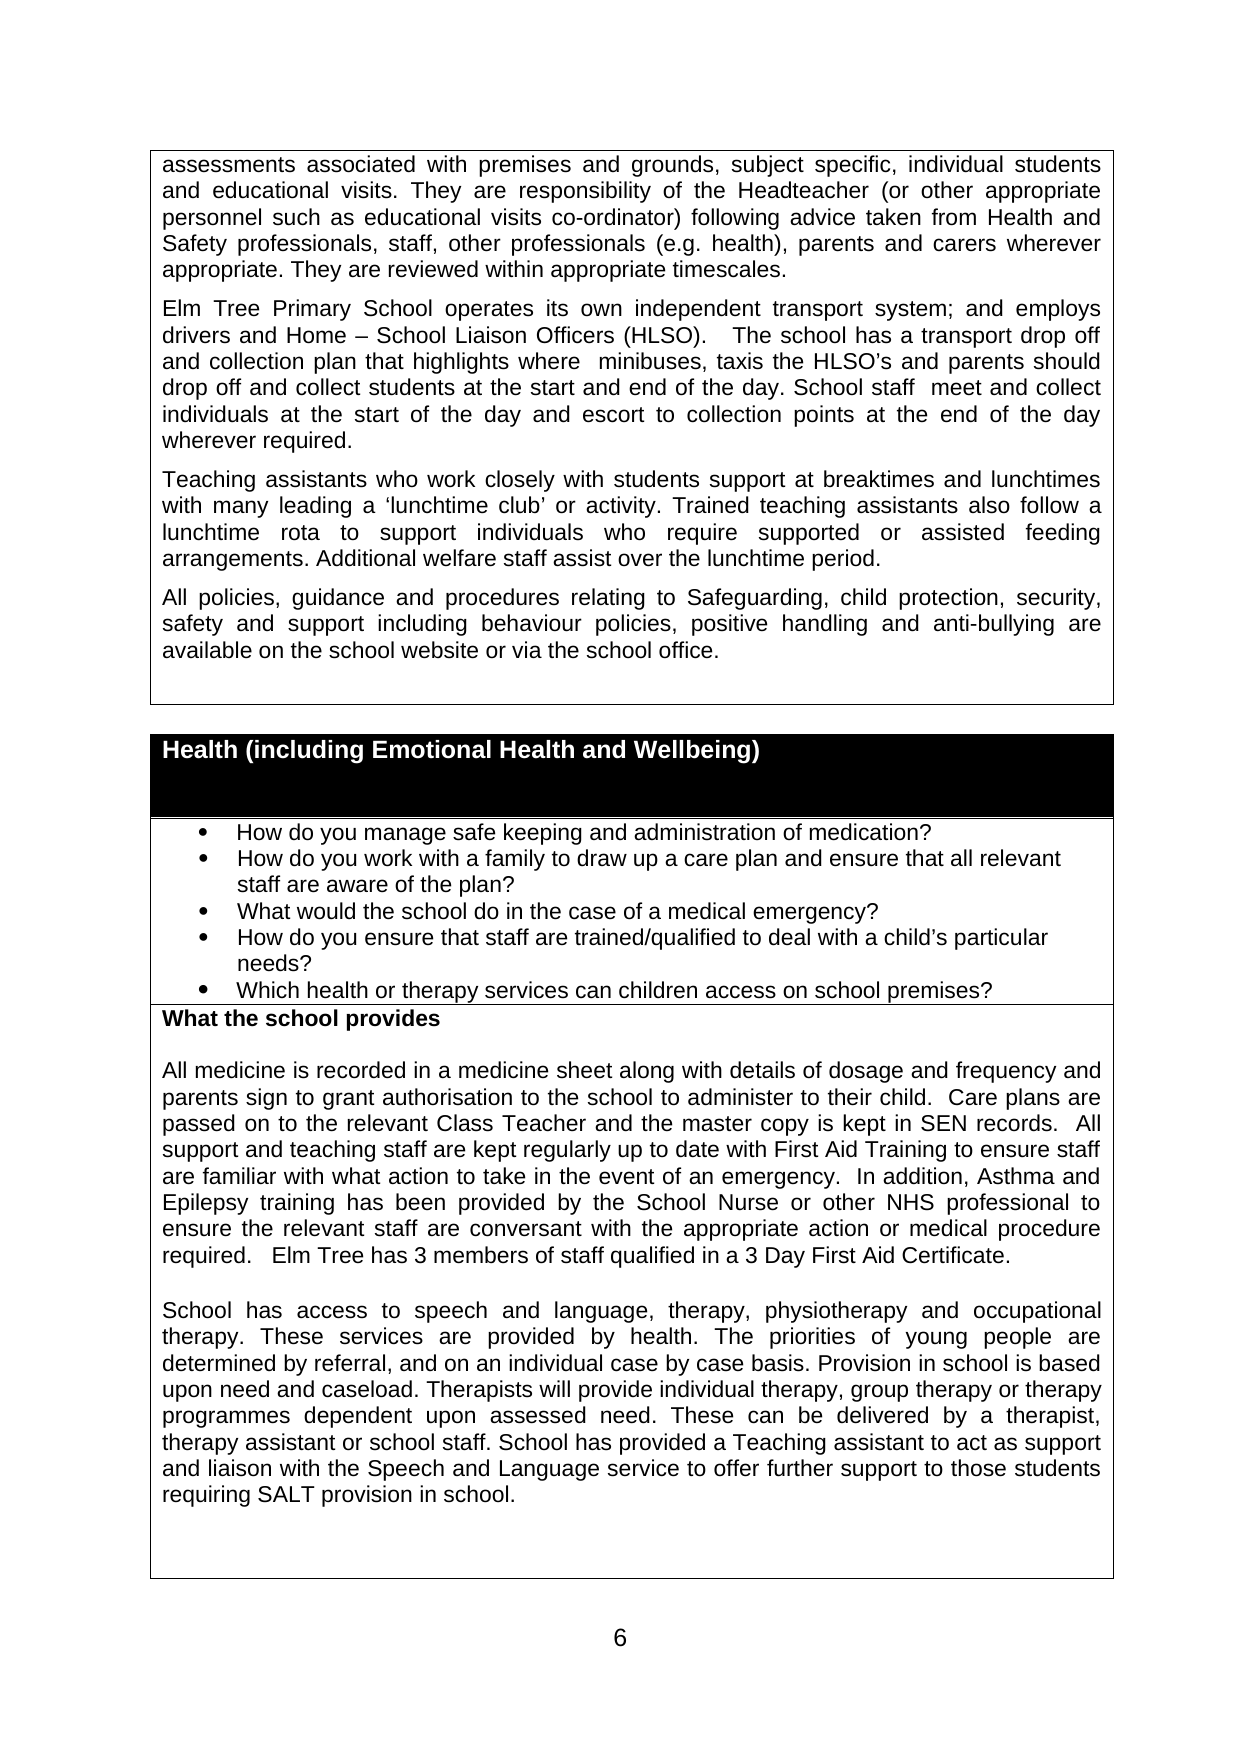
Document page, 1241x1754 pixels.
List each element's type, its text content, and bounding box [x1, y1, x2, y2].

table_cell What the school provides All medicine is recorded in a medicine sheet along with details of dosage and frequency and parents sign to grant authorisation to the school to administer to their child. Care plans are passed on to the relevant Class Teacher and the master copy is kept in SEN records. All support and teaching staff are kept regularly up to date with First Aid Training to ensure staff are familiar with what action to take in the event of an emergency. In addition, Asthma and Epilepsy training has been provided by the School Nurse or other NHS professional to ensure the relevant staff are conversant with the appropriate action or medical procedure required. Elm Tree has 3 members of staff qualified in a 3 Day First Aid Certificate. School has access to speech and language, therapy, physiotherapy and occupational therapy. These services are provided by health. The priorities of young people are determined by referral, and on an individual case by case basis. Provision in school is based upon need and caseload. Therapists will provide individual therapy, group therapy or therapy programmes dependent upon assessed need. These can be delivered by a therapist, therapy assistant or school staff. School has provided a Teaching assistant to act as support and liaison with the Speech and Language service to offer further support to those students requiring SALT provision in school. [151, 1005, 1113, 1578]
table_header Health (including Emotional Health and Wellbeing) [151, 735, 1113, 817]
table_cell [151, 151, 1113, 704]
table_cell How do you manage safe keeping and administration of medication? How do you work with a family to draw up a care plan and ensure that all relevant staff are aware of the plan? What would the school do in the case of a medical emergency? How do you ensure that staff are trained/qualified to deal with a child’s particular needs? Which health or therapy services can children access on school premises? [151, 819, 1113, 1003]
